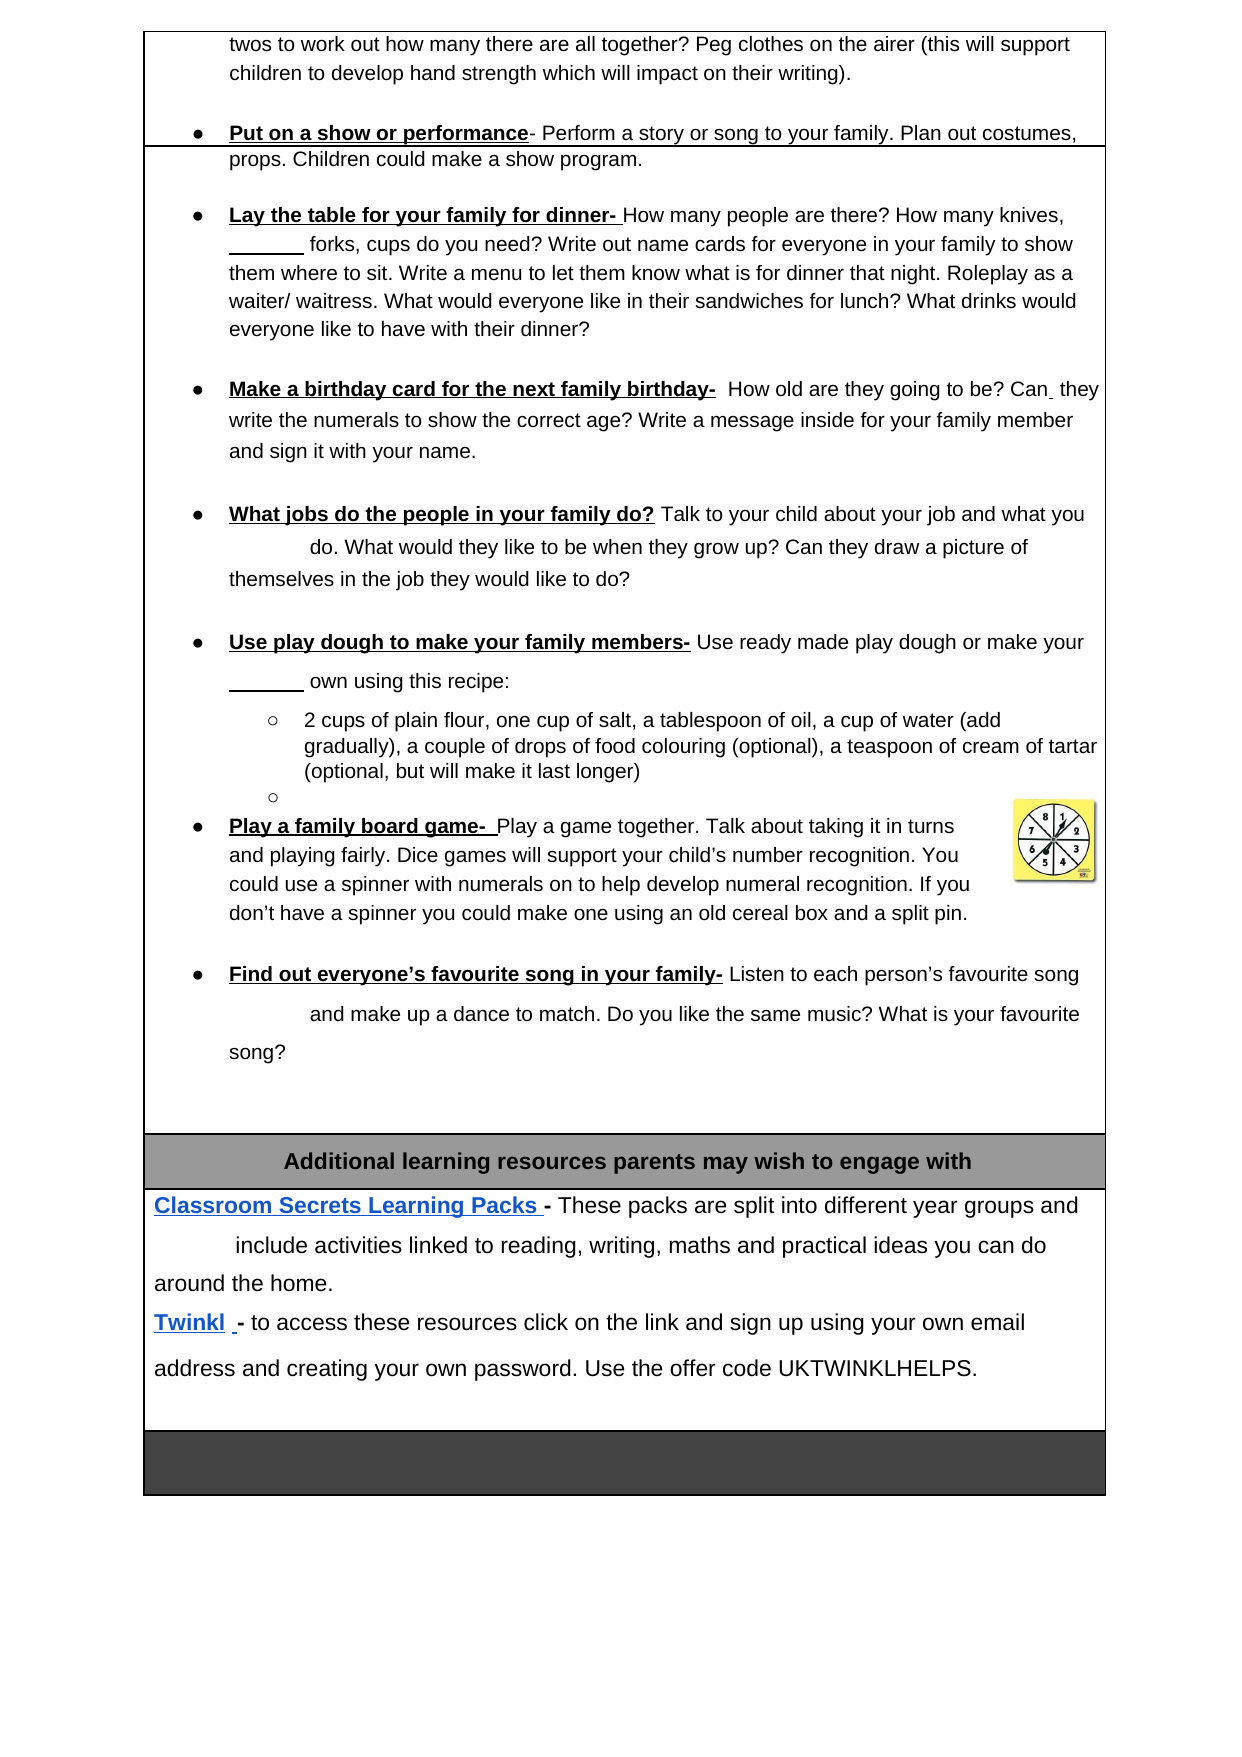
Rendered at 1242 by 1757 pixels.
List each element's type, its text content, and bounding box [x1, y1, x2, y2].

picture [1003, 791, 1103, 890]
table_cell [145, 32, 1105, 145]
table_cell Additional learning resources parents may wish to engage with [145, 1135, 1105, 1188]
table_cell [145, 1432, 1105, 1494]
table_cell props. Children could make a show program. Lay the table for your family for dinner- How many people are there? How many knives,​ forks, cups do you need? Write out name cards for everyone in your family to show them where to sit. Write a menu to let them know what is for dinner that night. Roleplay as a waiter/ waitress. What would everyone like in their sandwiches for lunch? What drinks would everyone like to have with their dinner? Make a birthday card for the next family birthday- How old are they going to be? Can​ they write the numerals to show the correct age? Write a message inside for your family member and sign it with your name. What jobs do the people in your family do? Talk to your child about your job and what you​ do. What would they like to be when they grow up? Can they draw a picture of themselves in the job they would like to do? Use play dough to make your family members- Use ready made play dough or make your​ own using this recipe: ○ 2 cups of plain flour, one cup of salt, a tablespoon of oil, a cup of water (add gradually), a couple of drops of food colouring (optional), a teaspoon of cream of tartar (optional, but will make it last longer) ○ Play a family board game- ​ Play a game together. Talk about taking it in turns​ and playing fairly. Dice games will support your child’s number recognition. You could use a spinner with numerals on to help develop numeral recognition. If you don’t have a spinner you could make one using an old cereal box and a split pin. Find out everyone’s favourite song in your family- Listen to each person’s favourite song​ and make up a dance to match. Do you like the same music? What is your favourite song? [145, 147, 1105, 1133]
table_cell Classroom Secrets Learning Packs -​ These packs are split into different year groups and​ include activities linked to reading, writing, maths and practical ideas you can do around the home. Twinkl ​ - to access these resources click on the link and sign up using your own email​ address and creating your own password. Use the offer code UKTWINKLHELPS. [145, 1190, 1105, 1430]
